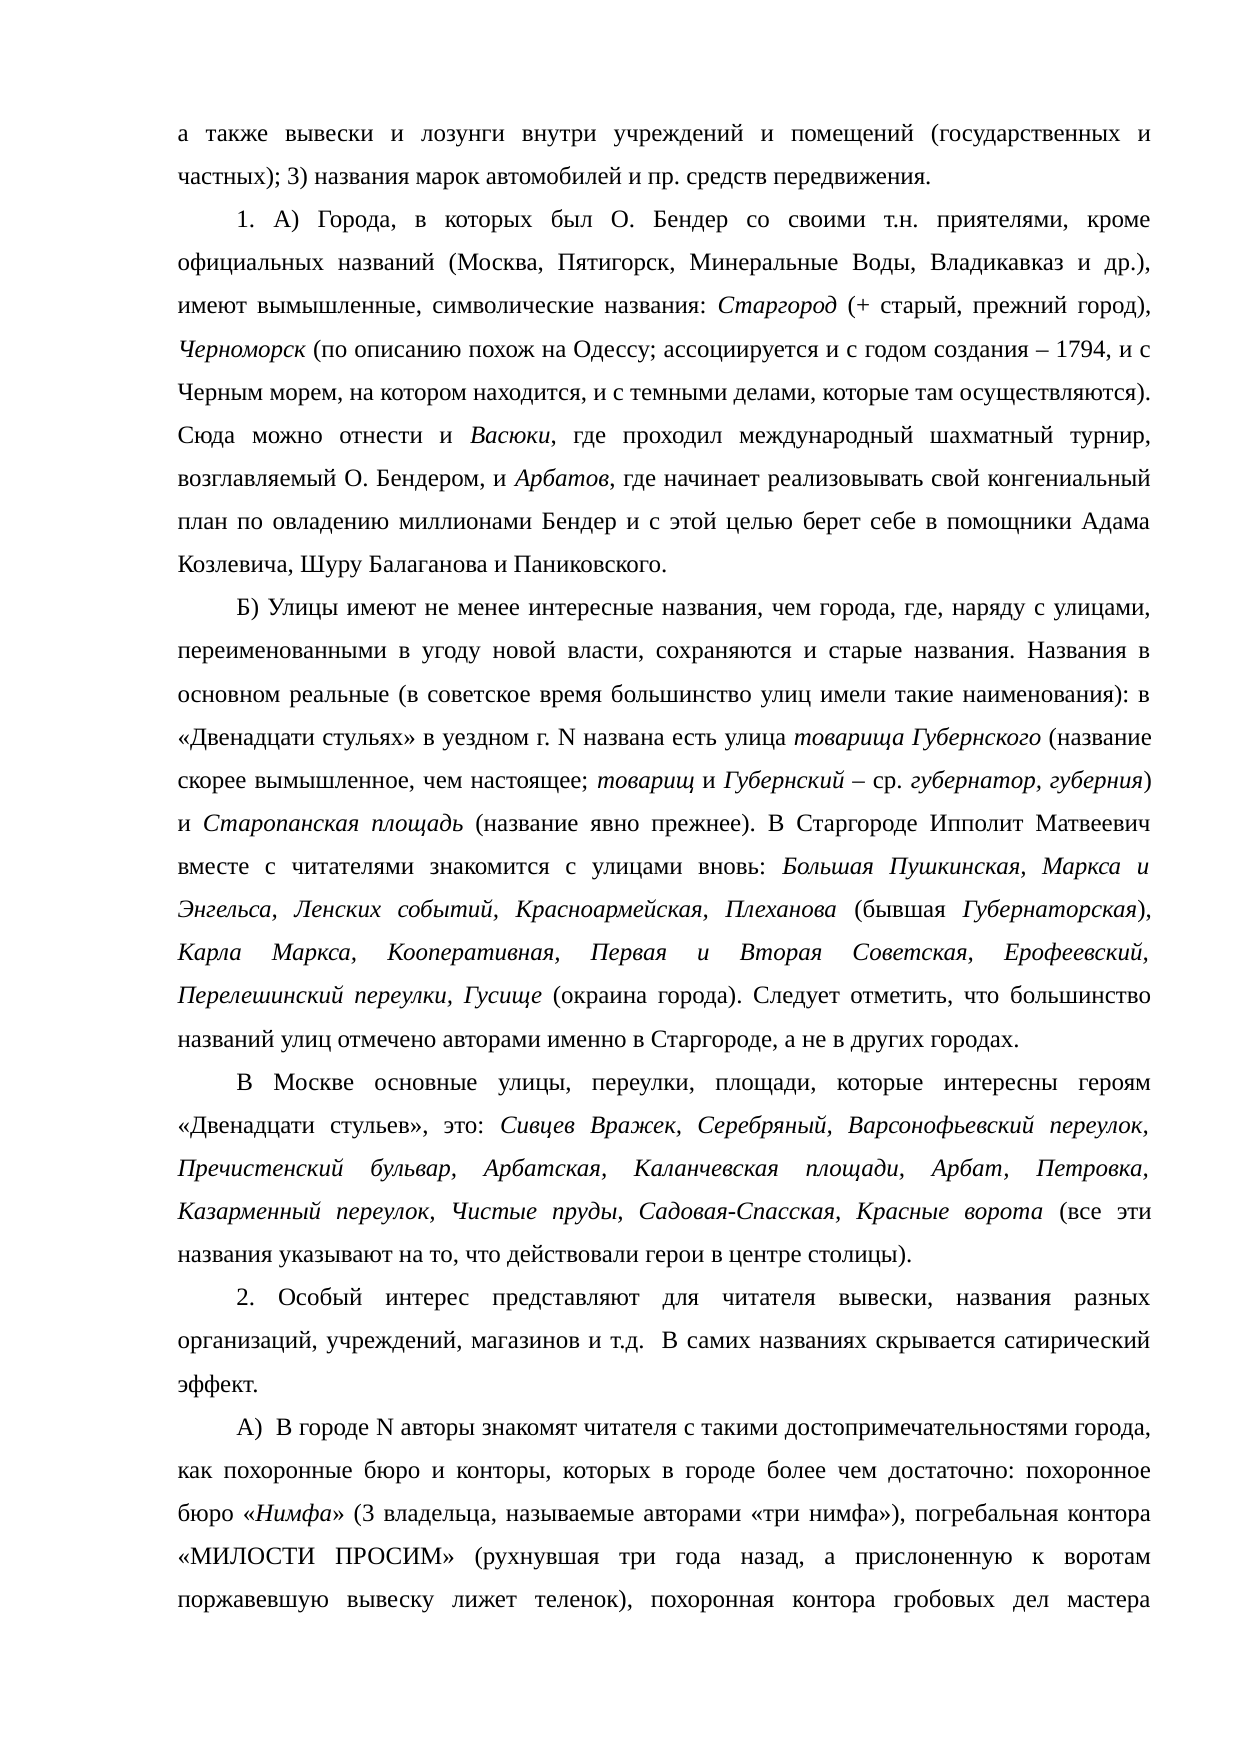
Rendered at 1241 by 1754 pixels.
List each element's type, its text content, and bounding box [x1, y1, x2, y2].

text 2. Особый интерес представляют для читателя вывески, названия разных организаций, учреждений, магазинов и т.д. В самих названиях скрывается сатирический эффект. [177, 1282, 1152, 1397]
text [177, 118, 1152, 190]
text Б) Улицы имеют не менее интересные названия, чем города, где, наряду с улицами, переименованными в угоду новой власти, сохраняются и старые названия. Названия в основном реальные (в советское время большинство улиц имели такие наименования): в «Двенадцати стульях» в уездном г. N названа есть улица товарища Губернского (название скорее вымышленное, чем настоящее; товарищ и Губернский – ср. губернатор, губерния) и Старопанская площадь (название явно прежнее). В Старгороде Ипполит Матвеевич вместе с читателями знакомится с улицами вновь: Большая Пушкинская, Маркса и Энгельса, Ленских событий, Красноармейская, Плеханова (бывшая Губернаторская), Карла Маркса, Кооперативная, Первая и Вторая Советская, Ерофеевский, Перелешинский переулки, Гусище (окраина города). Следует отметить, что большинство названий улиц отмечено авторами именно в Старгороде, а не в других городах. [177, 592, 1152, 1052]
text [177, 1412, 1152, 1613]
text 1. А) Города, в которых был О. Бендер со своими т.н. приятелями, кроме официальных названий (Москва, Пятигорск, Минеральные Воды, Владикавказ и др.), имеют вымышленные, символические названия: Старгород (+ старый, прежний город), Черноморск (по описанию похож на Одессу; ассоциируется и с годом создания – 1794, и с Черным морем, на котором находится, и с темными делами, которые там осуществляются). Сюда можно отнести и Васюки, где проходил международный шахматный турнир, возглавляемый О. Бендером, и Арбатов, где начинает реализовывать свой конгениальный план по овладению миллионами Бендер и с этой целью берет себе в помощники Адама Козлевича, Шуру Балаганова и Паниковского. [177, 204, 1152, 578]
text В Москве основные улицы, переулки, площади, которые интересны героям «Двенадцати стульев», это: Сивцев Вражек, Серебряный, Варсонофьевский переулок, Пречистенский бульвар, Арбатская, Каланчевская площади, Арбат, Петровка, Казарменный переулок, Чистые пруды, Садовая-Спасская, Красные ворота (все эти названия указывают на то, что действовали герои в центре столицы). [177, 1067, 1152, 1268]
